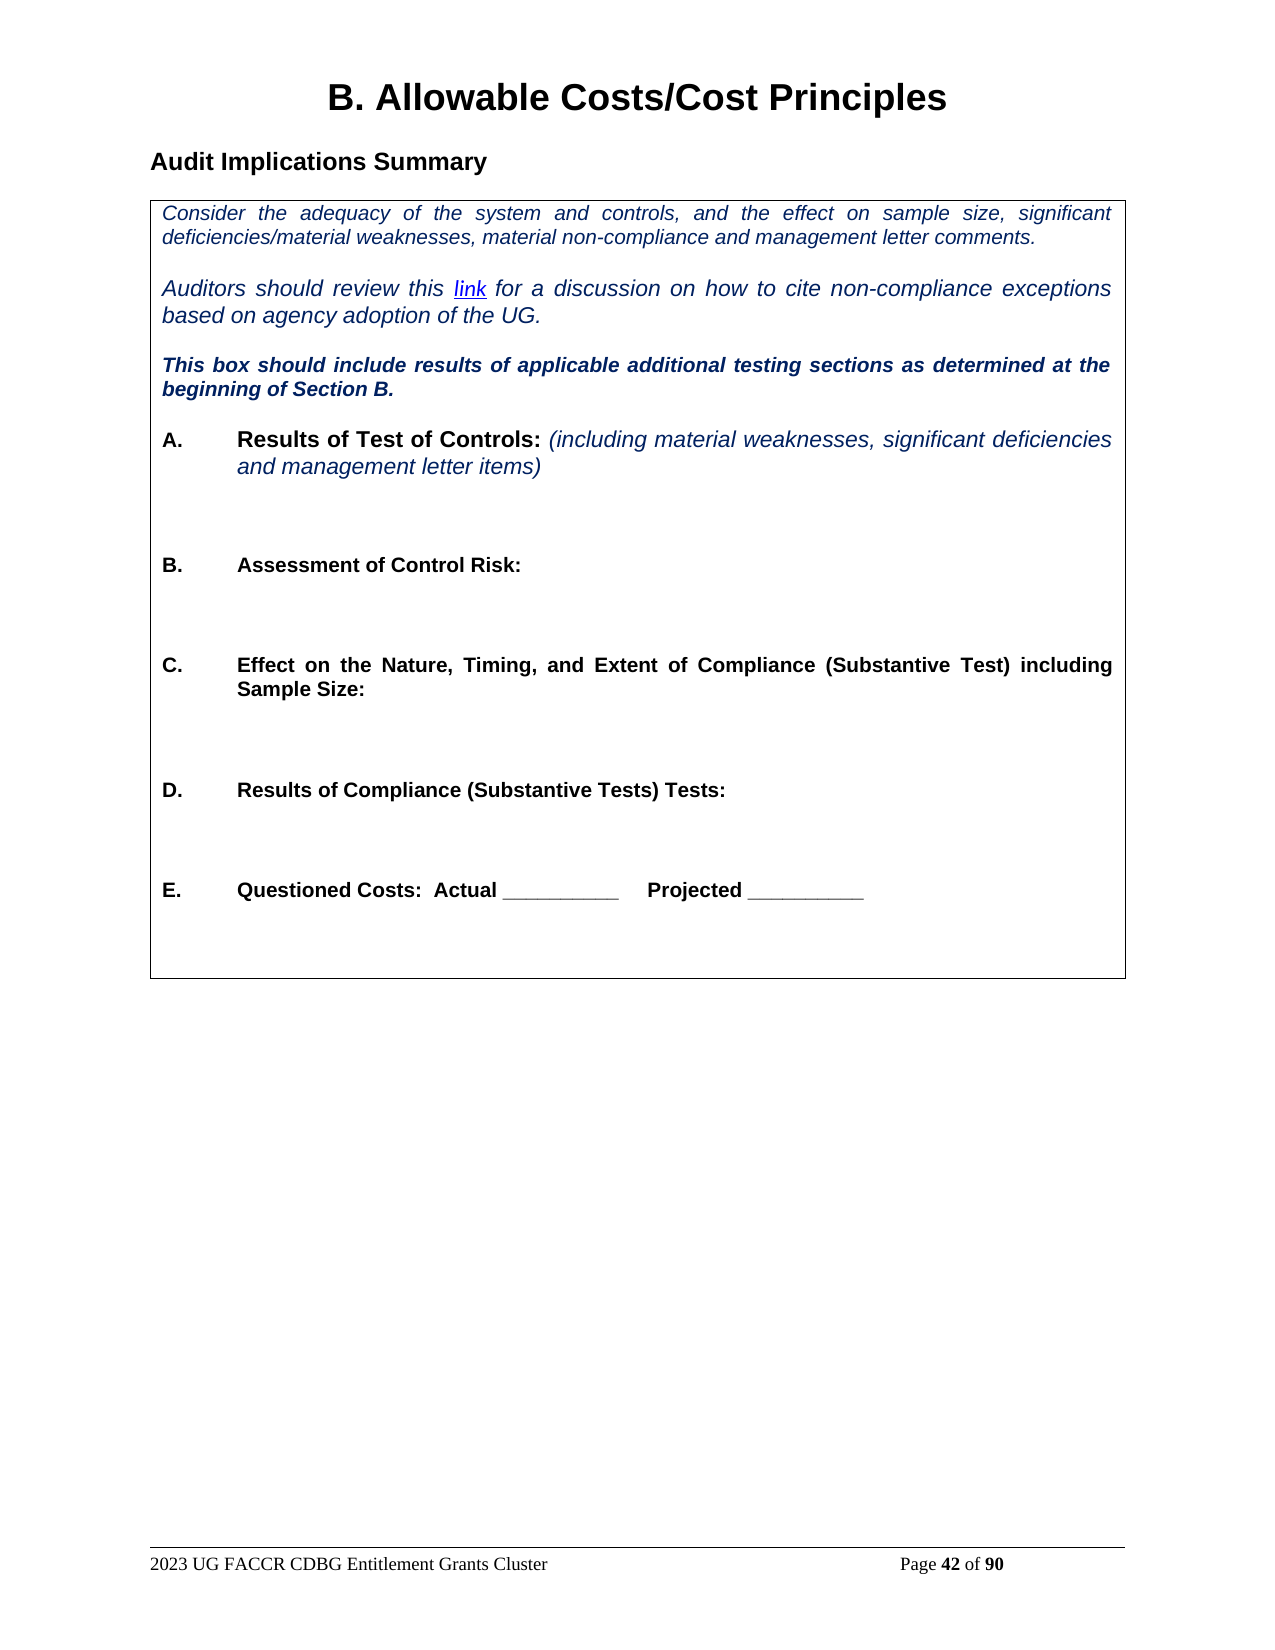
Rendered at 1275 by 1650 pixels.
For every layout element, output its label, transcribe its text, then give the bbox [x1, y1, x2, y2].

subtitle Audit Implications Summary [150, 150, 1125, 175]
table_header Consider the adequacy of the system and controls, and the effect on sample size, significant deficiencies/material weaknesses, material non-compliance and management letter comments. Auditors should review this link for a discussion on how to cite non-compliance exceptions based on agency adoption of the UG. This box should include results of applicable additional testing sections as determined at the beginning of Section B. Results of Test of Controls: (including material weaknesses, significant deficiencies and management letter items) Assessment of Control Risk: Effect on the Nature, Timing, and Extent of Compliance (Substantive Test) including Sample Size: Results of Compliance (Substantive Tests) Tests: Questioned Costs: Actual __________ Projected __________ [151, 201, 1125, 978]
